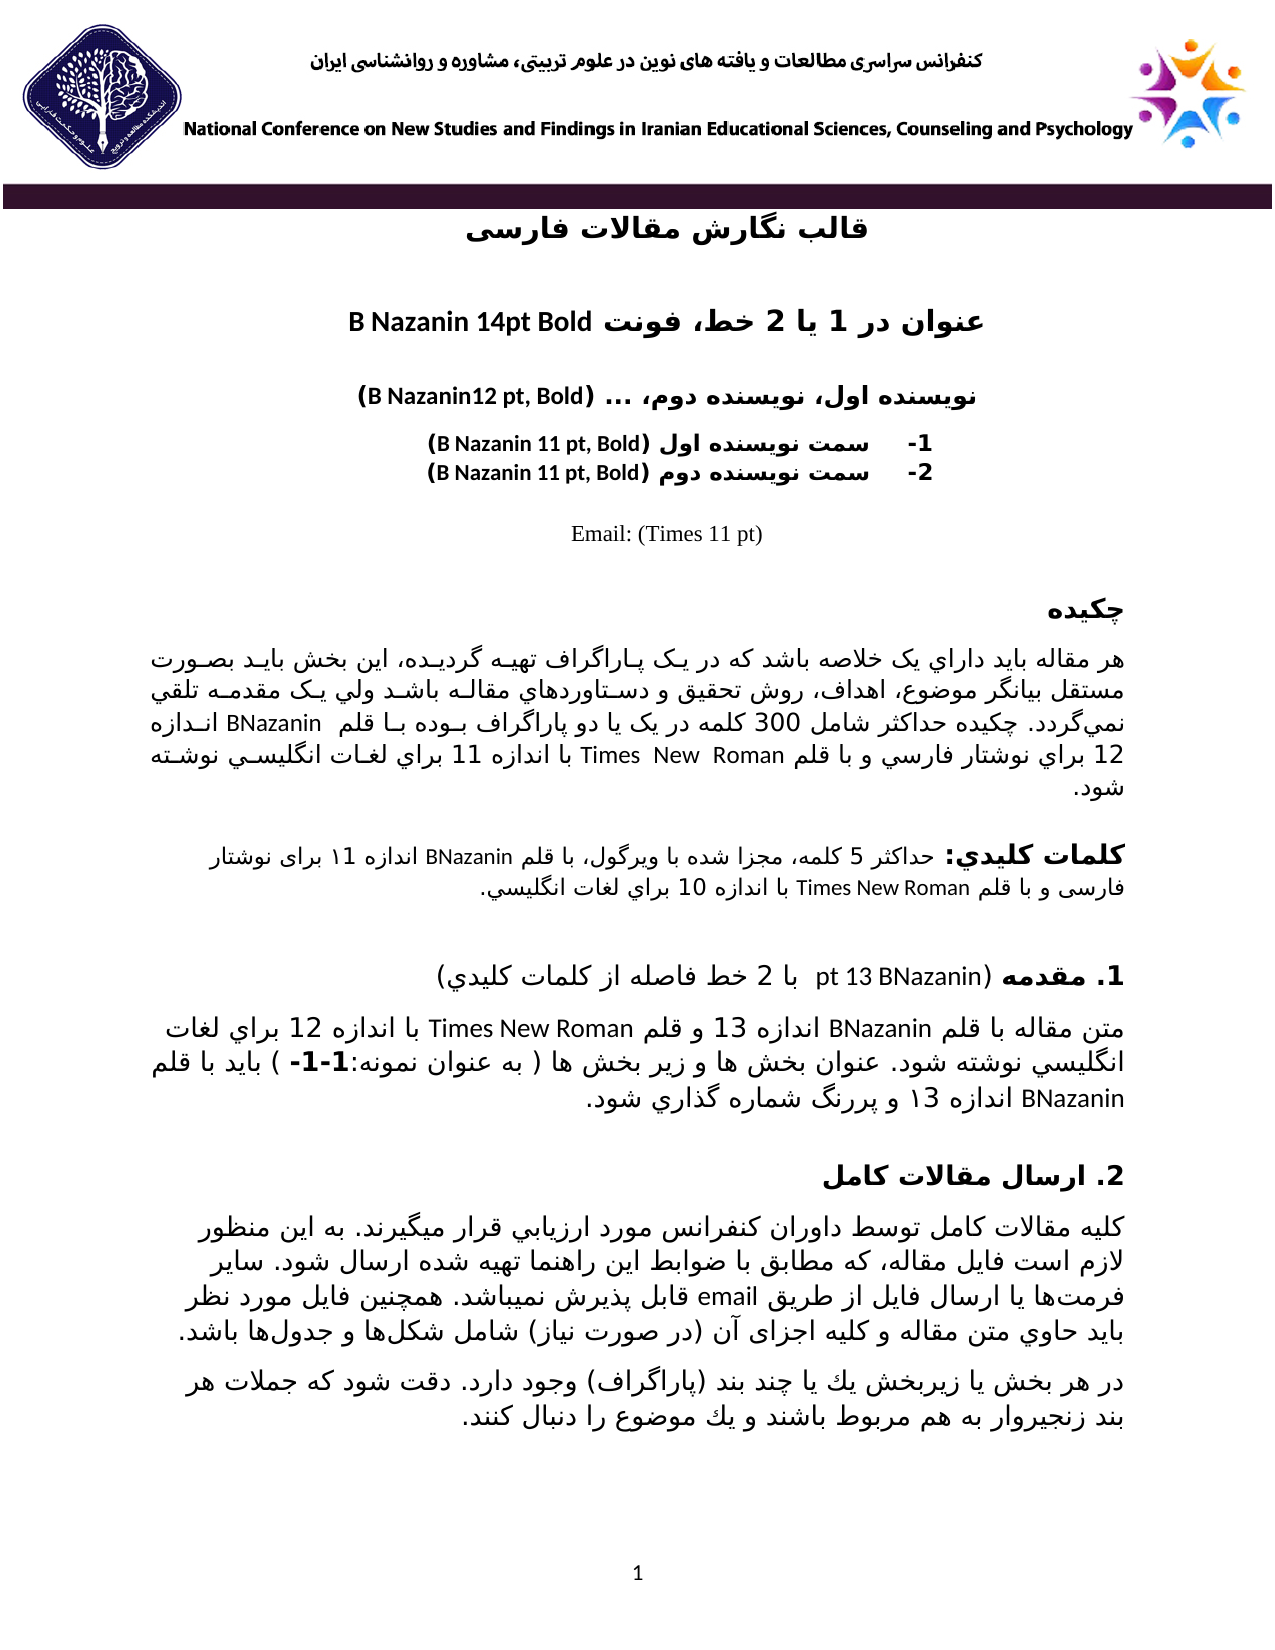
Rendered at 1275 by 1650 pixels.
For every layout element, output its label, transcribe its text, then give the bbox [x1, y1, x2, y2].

picture [3, 1, 1272, 209]
list سمت نویسنده اول (B Nazanin 11 pt, Bold) [209, 429, 1125, 458]
text در هر بخش يا زيربخش يك يا چند بند (پاراگراف) وجود دارد. دقت شود كه جملات هر بند زنجيروار به هم مربوط باشند و يك موضوع را دنبال كنند. [150, 1366, 1125, 1431]
text کليه مقالات کامل توسط داوران کنفرانس مورد ارزيابي قرار ميگيرند. به اين منظور لازم است فايل مقاله، که مطابق با ضوابط اين راهنما تهيه شده ارسال شود. ساير فرمت‌ها يا ارسال فايل از طريق email قابل پذيرش نميباشد. همچنين فايل مورد نظر بايد حاوي متن مقاله و کليه اجزای آن (در صورت نیاز) شامل شکل‌ها و جدول‌ها باشد. [150, 1211, 1125, 1347]
text کلمات کليدي: حداكثر 5 کلمه، مجزا شده با ويرگول، با قلم BNazanin اندازه ١1 برای نوشتار فارسی و با قلم Times New Roman با اندازه 10 براي لغات انگليسي. [150, 840, 1125, 901]
text چکیده [150, 593, 1125, 624]
text قالب نگارش مقالات فارسی [209, 150, 1125, 245]
text 2. ارسال مقالات کامل [150, 1161, 1125, 1192]
text نویسنده اول، نویسنده دوم، ... (B Nazanin12 pt, Bold) [209, 380, 1125, 411]
text هر مقاله بايد داراي يک خلاصه باشد که در يک پاراگراف تهيه گرديده، اين بخش بايد بصورت مستقل بيانگر موضوع، اهداف، روش تحقيق و دستاوردهاي مقاله باشد ولي يک مقدمه تلقي نمي‌گردد. چکيده حداكثر شامل 300 كلمه در يک يا دو پاراگراف بوده با قلم BNazanin اندازه 12 براي نوشتار فارسي و با قلم Times New Roman با اندازه 11 براي لغات انگليسي نوشته شود. [150, 644, 1125, 801]
text متن مقاله با قلم BNazanin اندازه 13 و قلم Times New Roman با اندازه 12 براي لغات انگليسي نوشته شود. عنوان بخش ها و زیر بخش ها ( به عنوان نمونه:1-1- ) بايد با قلم BNazanin اندازه ١3 و پررنگ شماره گذاري شود. [150, 1011, 1125, 1114]
list سمت نویسنده دوم (B Nazanin 11 pt, Bold) [209, 458, 1125, 486]
text Email: (Times 11 pt) [209, 520, 1125, 547]
text 1. مقدمه (pt 13 BNazanin با 2 خط فاصله از کلمات کليدي) [153, 959, 1125, 992]
text عنوان در 1 يا 2 خط، فونت B Nazanin 14pt Bold [209, 303, 1125, 338]
